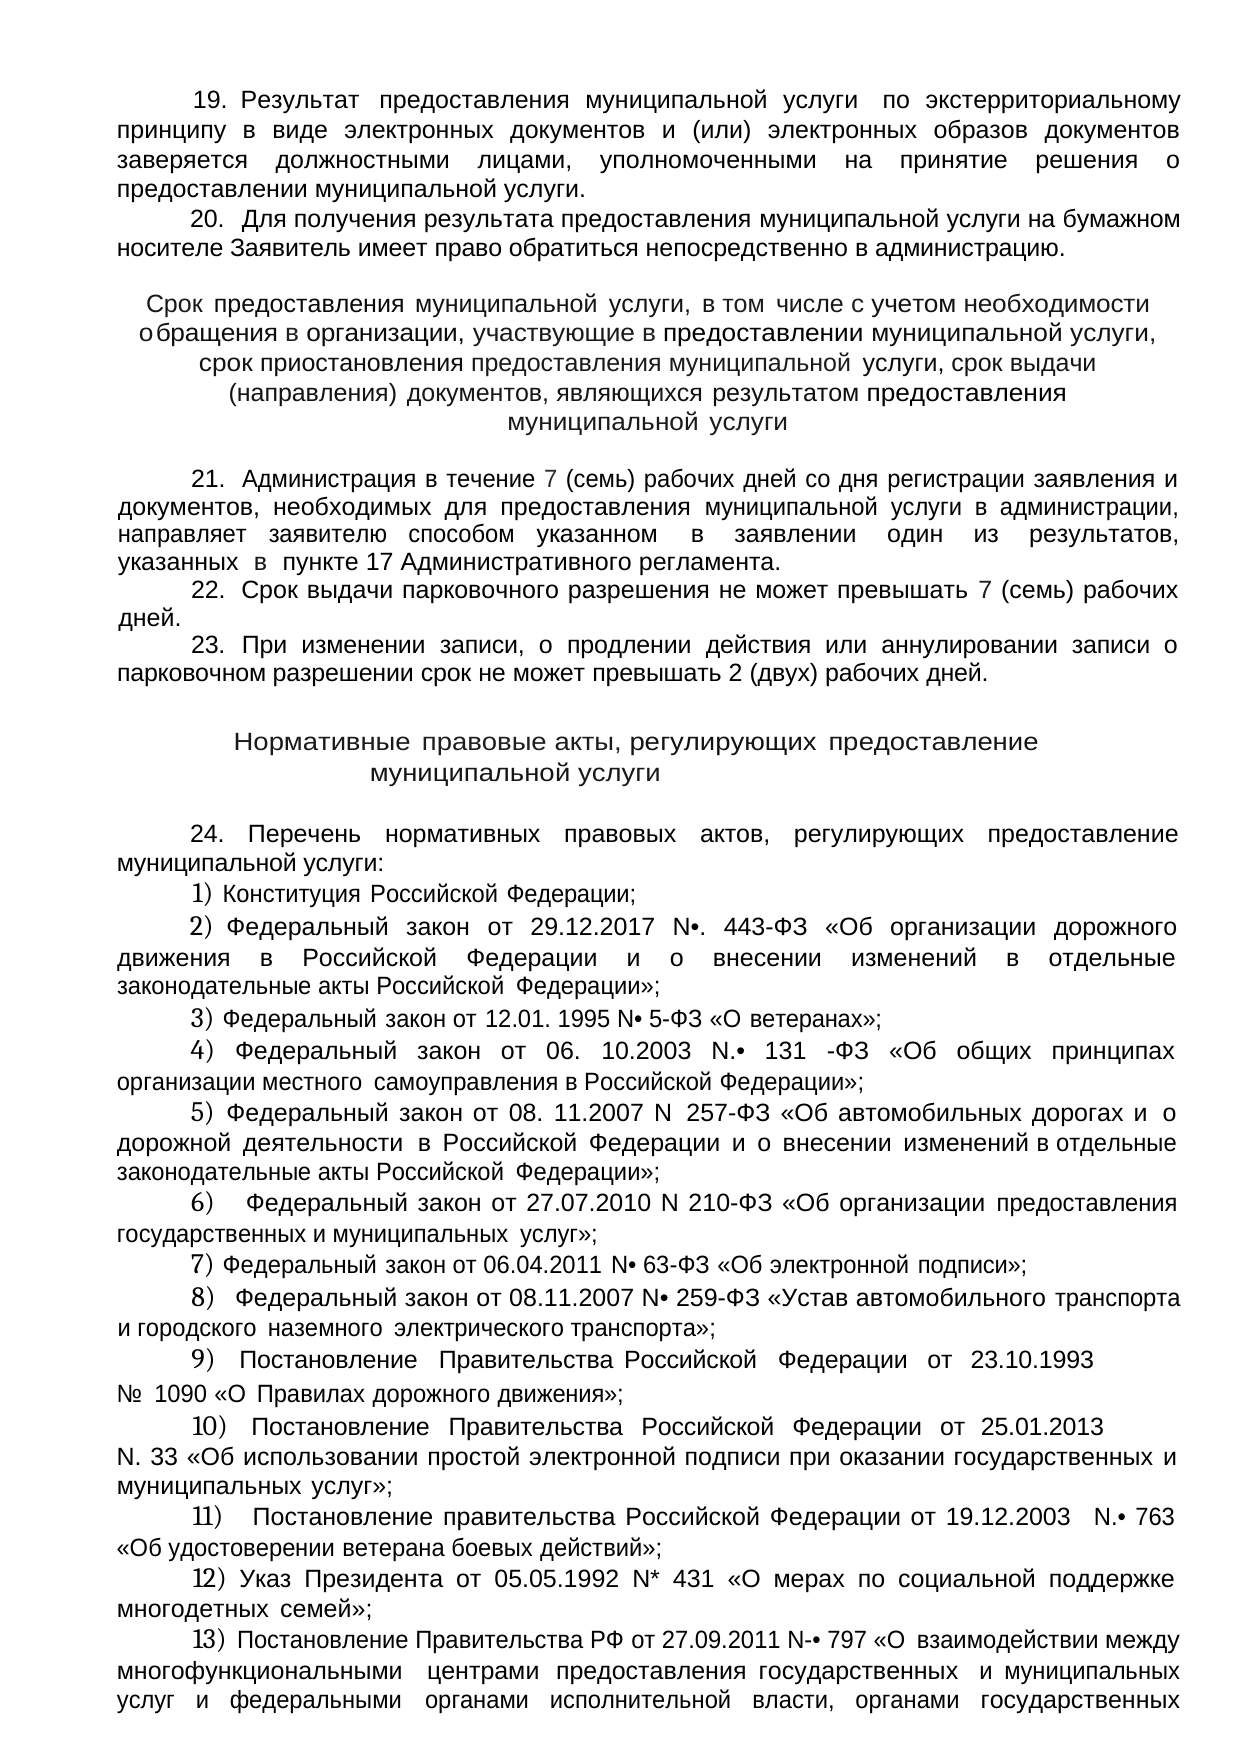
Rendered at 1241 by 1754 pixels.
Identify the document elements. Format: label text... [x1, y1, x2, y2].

list Федеральный закон от 27.07.2010 N 210-ФЗ «Об организации предоставления государственных и муниципальных услуг»; [117, 1186, 1177, 1247]
list Постановление Правительства Российской Федерации от 25.01.2013 [192, 1409, 1201, 1441]
list Указ Президента от 05.05.1992 N* 431 «О мерах по социальной поддержке многодетных семей»; [117, 1562, 1175, 1623]
list Федеральный закон от 12.01. 1995 N• 5-ФЗ «О ветеранах»; [191, 1002, 1201, 1034]
list Постановление Правительства Российской Федерации от 23.10.1993 [191, 1343, 1201, 1375]
text Нормативные правовые акты, регулирующих предоставление муниципальной услуги [233, 727, 1201, 787]
text № 1090 «О Правилах дорожного движения»; [116, 1376, 1201, 1409]
list Постановление правительства Российской Федерации от 19.12.2003 N.• 763 «Об удостоверении ветерана боевых действий»; [116, 1500, 1175, 1562]
list Администрация в течение 7 (семь) рабочих дней со дня регистрации заявления и документов, необходимых для предоставления муниципальной услуги в администрации, направляет заявителю способом указанном в заявлении один из результатов, указанных в пункте 17 Административного регламента. [118, 466, 1179, 576]
list Федеральный закон от 08. 11.2007 N 257-ФЗ «Об автомобильных дорогах и о дорожной деятельности в Российской Федерации и о внесении изменений в отдельные законодательные акты Российской Федерации»; [117, 1096, 1177, 1186]
list Федеральный закон от 29.12.2017 N•. 443-ФЗ «Об организации дорожного движения в Российской Федерации и о внесении изменений в отдельные законодательные акты Российской Федерации»; [117, 910, 1177, 1000]
text N. 33 «Об использовании простой электронной подписи при оказании государственных и муниципальных услуг»; [116, 1442, 1177, 1500]
list Результат предоставления муниципальной услуги по экстерриториальному принципу в виде электронных документов и (или) электронных образов документов заверяется должностными лицами, уполномоченными на принятие решения о предоставлении муниципальной услуги. [117, 85, 1181, 203]
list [117, 1623, 1180, 1713]
list Конституция Российской Федерации; [192, 877, 1201, 909]
list При изменении записи, о продлении действия или аннулировании записи о парковочном разрешении срок не может превышать 2 (двух) рабочих дней. [117, 632, 1178, 687]
text Срок предоставления муниципальной услуги, в том числе с учетом необходимости обращения в организации, участвующие в предоставлении муниципальной услуги, срок приостановления предоставления муниципальной услуги, срок выдачи (направления) документов, являющихся результатом предоставления муниципальной услуги [137, 289, 1157, 436]
list Перечень нормативных правовых актов, регулирующих предоставление муниципальной услуги: [117, 819, 1179, 877]
list Федеральный закон от 08.11.2007 N• 259-ФЗ «Устав автомобильного транспорта и городского наземного электрического транспорта»; [117, 1281, 1180, 1342]
list Федеральный закон от 06.04.2011 N• 63-ФЗ «Об электронной подписи»; [191, 1248, 1201, 1279]
list Федеральный закон от 06. 10.2003 N.• 131 -ФЗ «Об общих принципах организации местного самоуправления в Российской Федерации»; [117, 1034, 1176, 1096]
list Для получения результата предоставления муниципальной услуги на бумажном носителе Заявитель имеет право обратиться непосредственно в администрацию. [117, 204, 1181, 262]
list Срок выдачи парковочного разрешения не может превышать 7 (семь) рабочих дней. [118, 577, 1178, 632]
